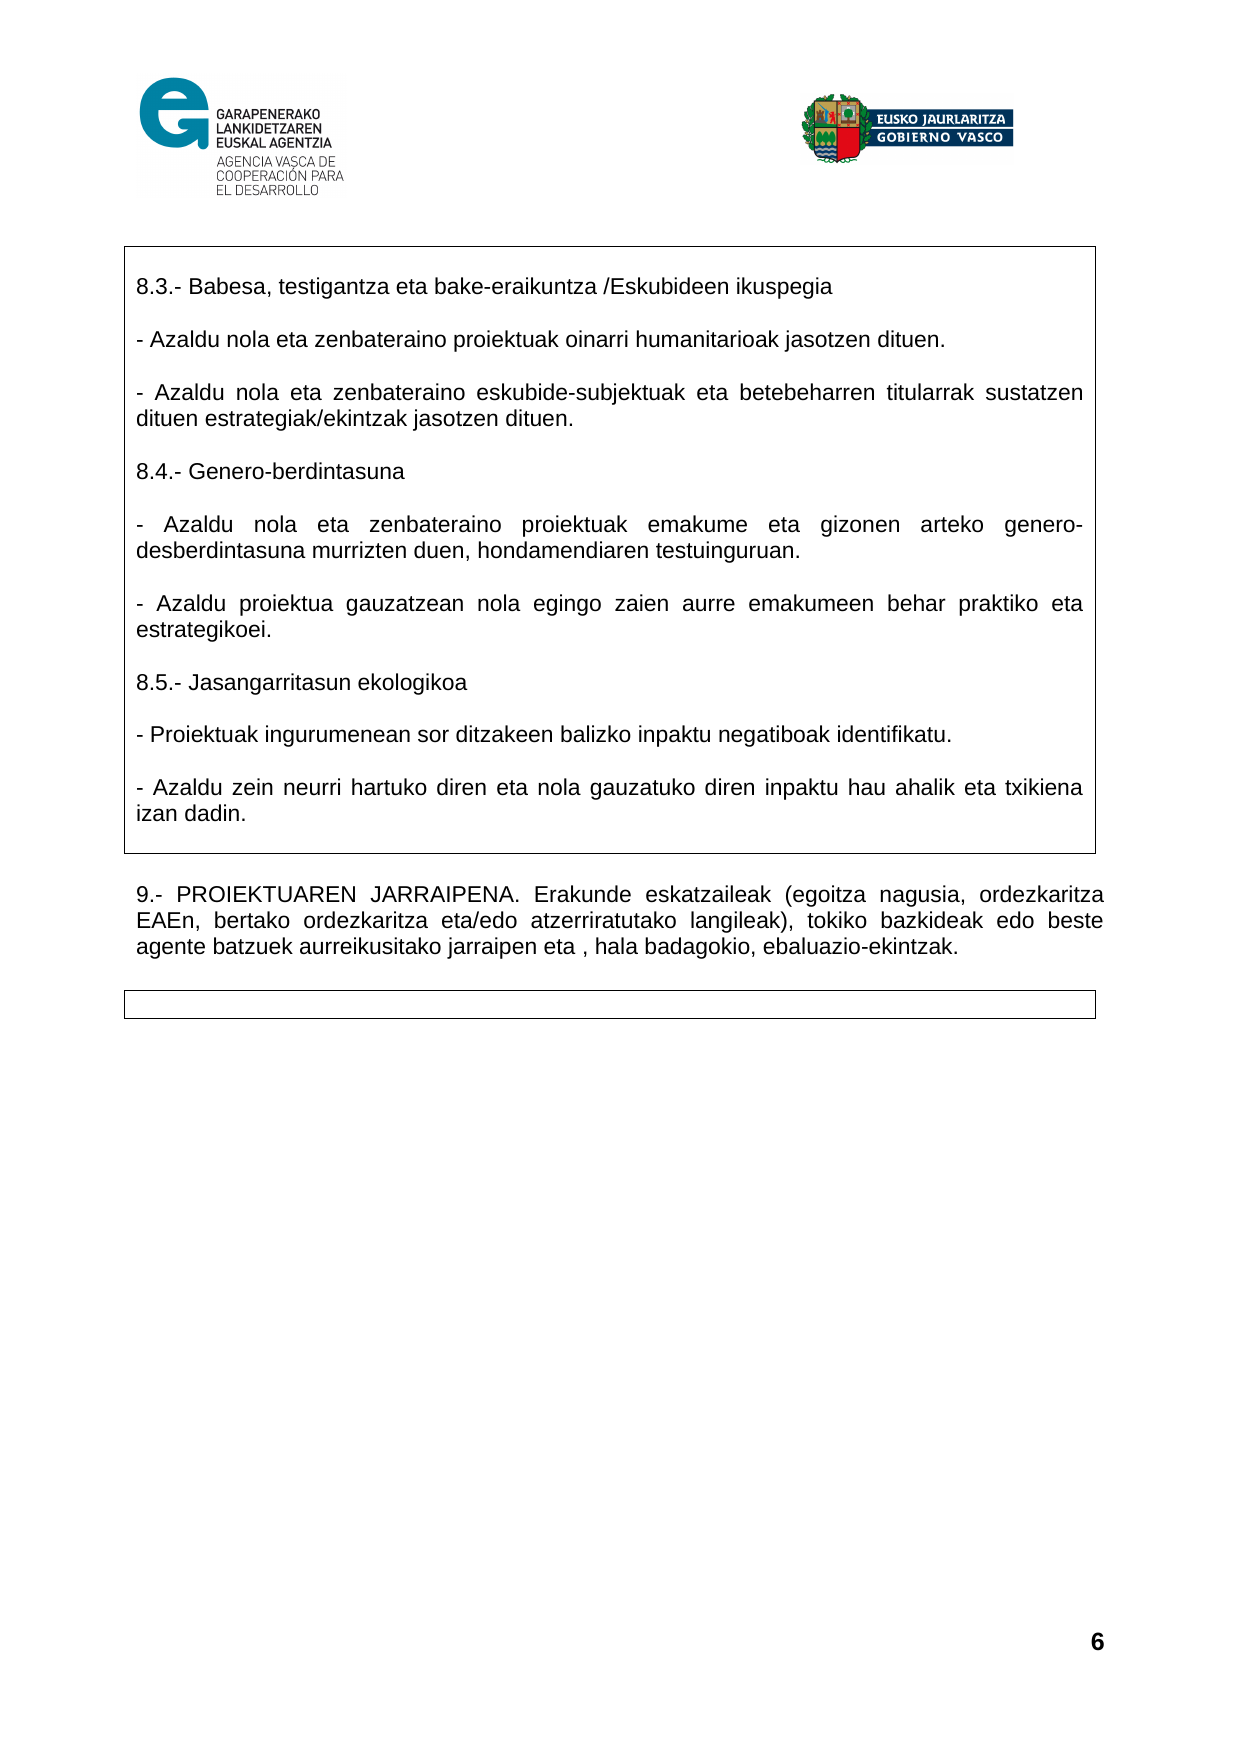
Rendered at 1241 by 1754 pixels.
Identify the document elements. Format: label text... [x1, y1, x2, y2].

text 9.- PROIEKTUAREN JARRAIPENA. Erakunde eskatzaileak (egoitza nagusia, ordezkaritza EAEn, bertako ordezkaritza eta/edo atzerriratutako langileak), tokiko bazkideak edo beste agente batzuek aurreikusitako jarraipen eta , hala badagokio, ebaluazio-ekintzak. [136, 881, 1104, 959]
table_header [125, 991, 1095, 1017]
picture [800, 93, 1014, 165]
picture [135, 73, 348, 198]
